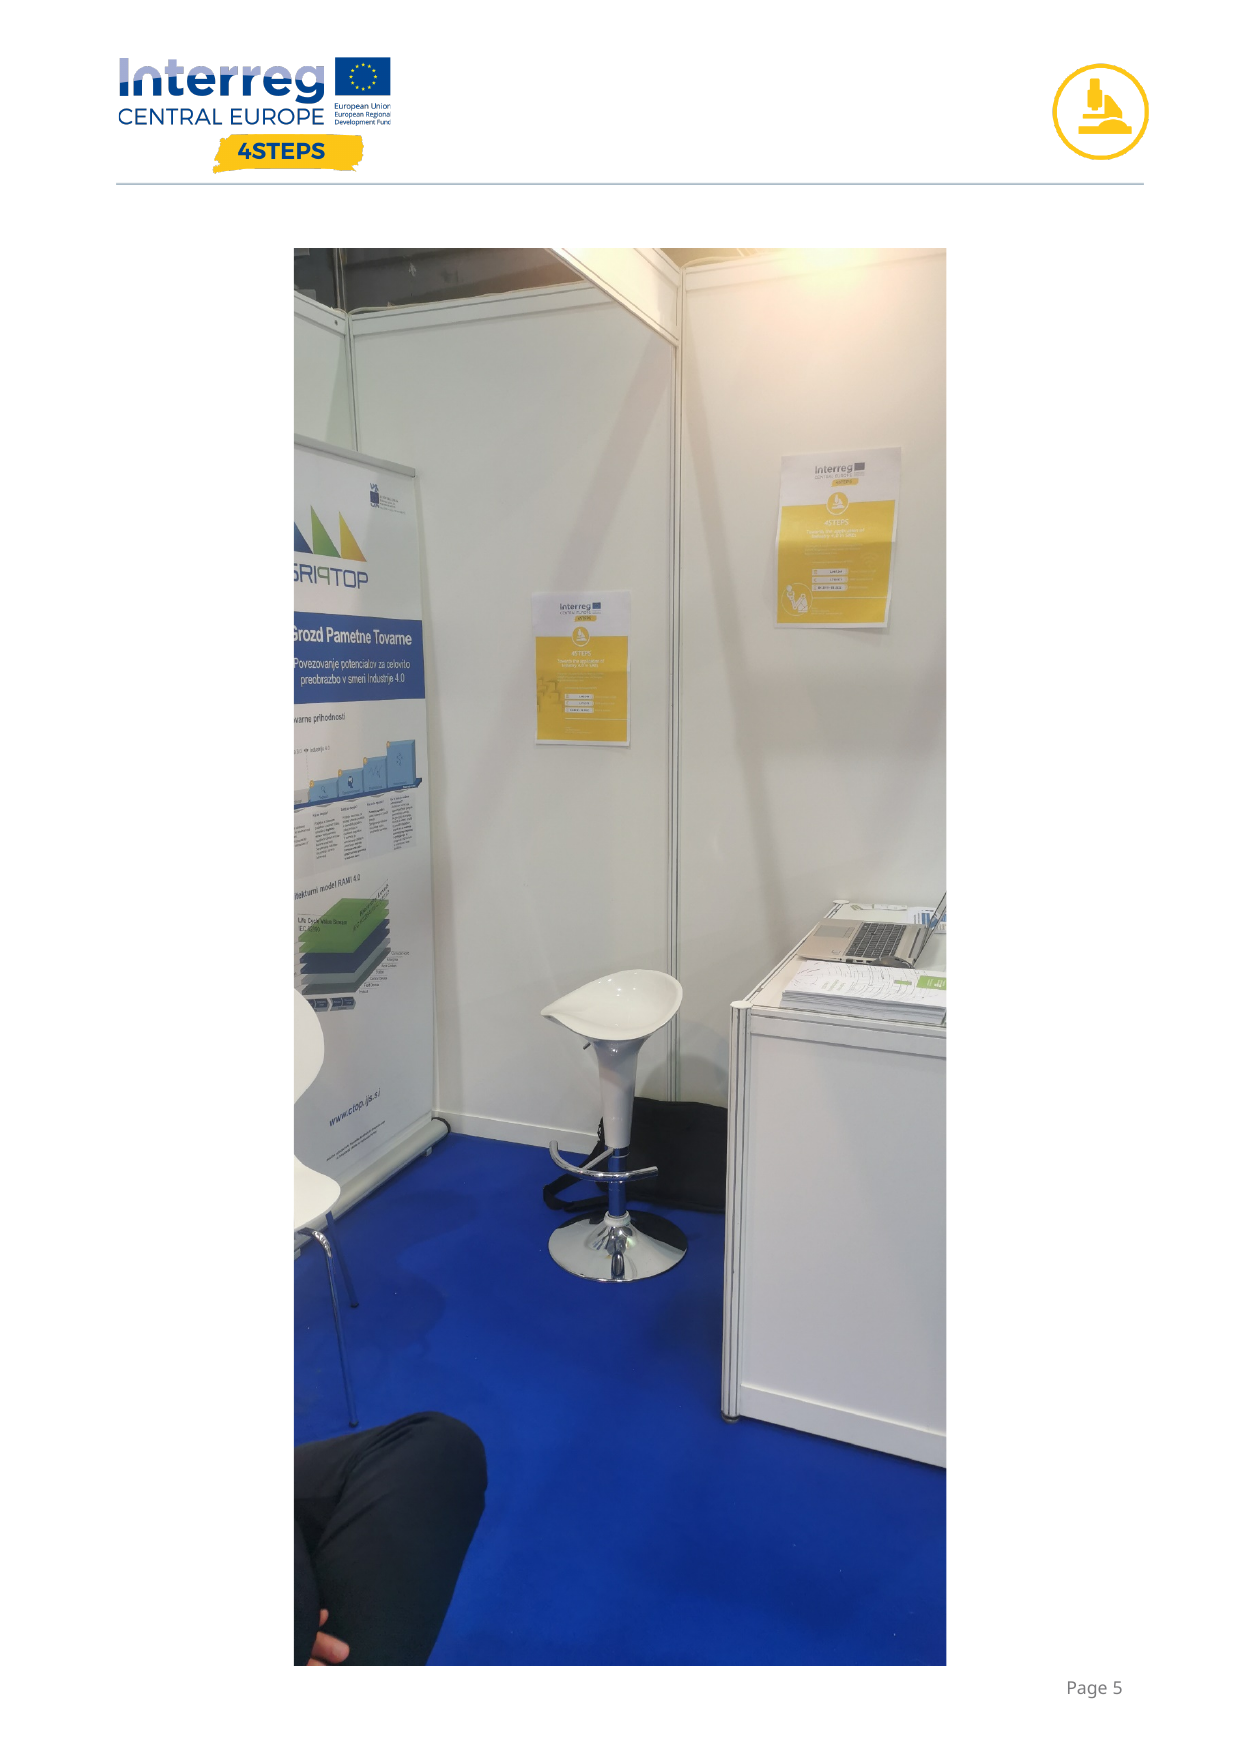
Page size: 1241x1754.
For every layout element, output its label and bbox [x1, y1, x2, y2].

picture [293, 248, 947, 1666]
picture [54, 1, 1190, 238]
